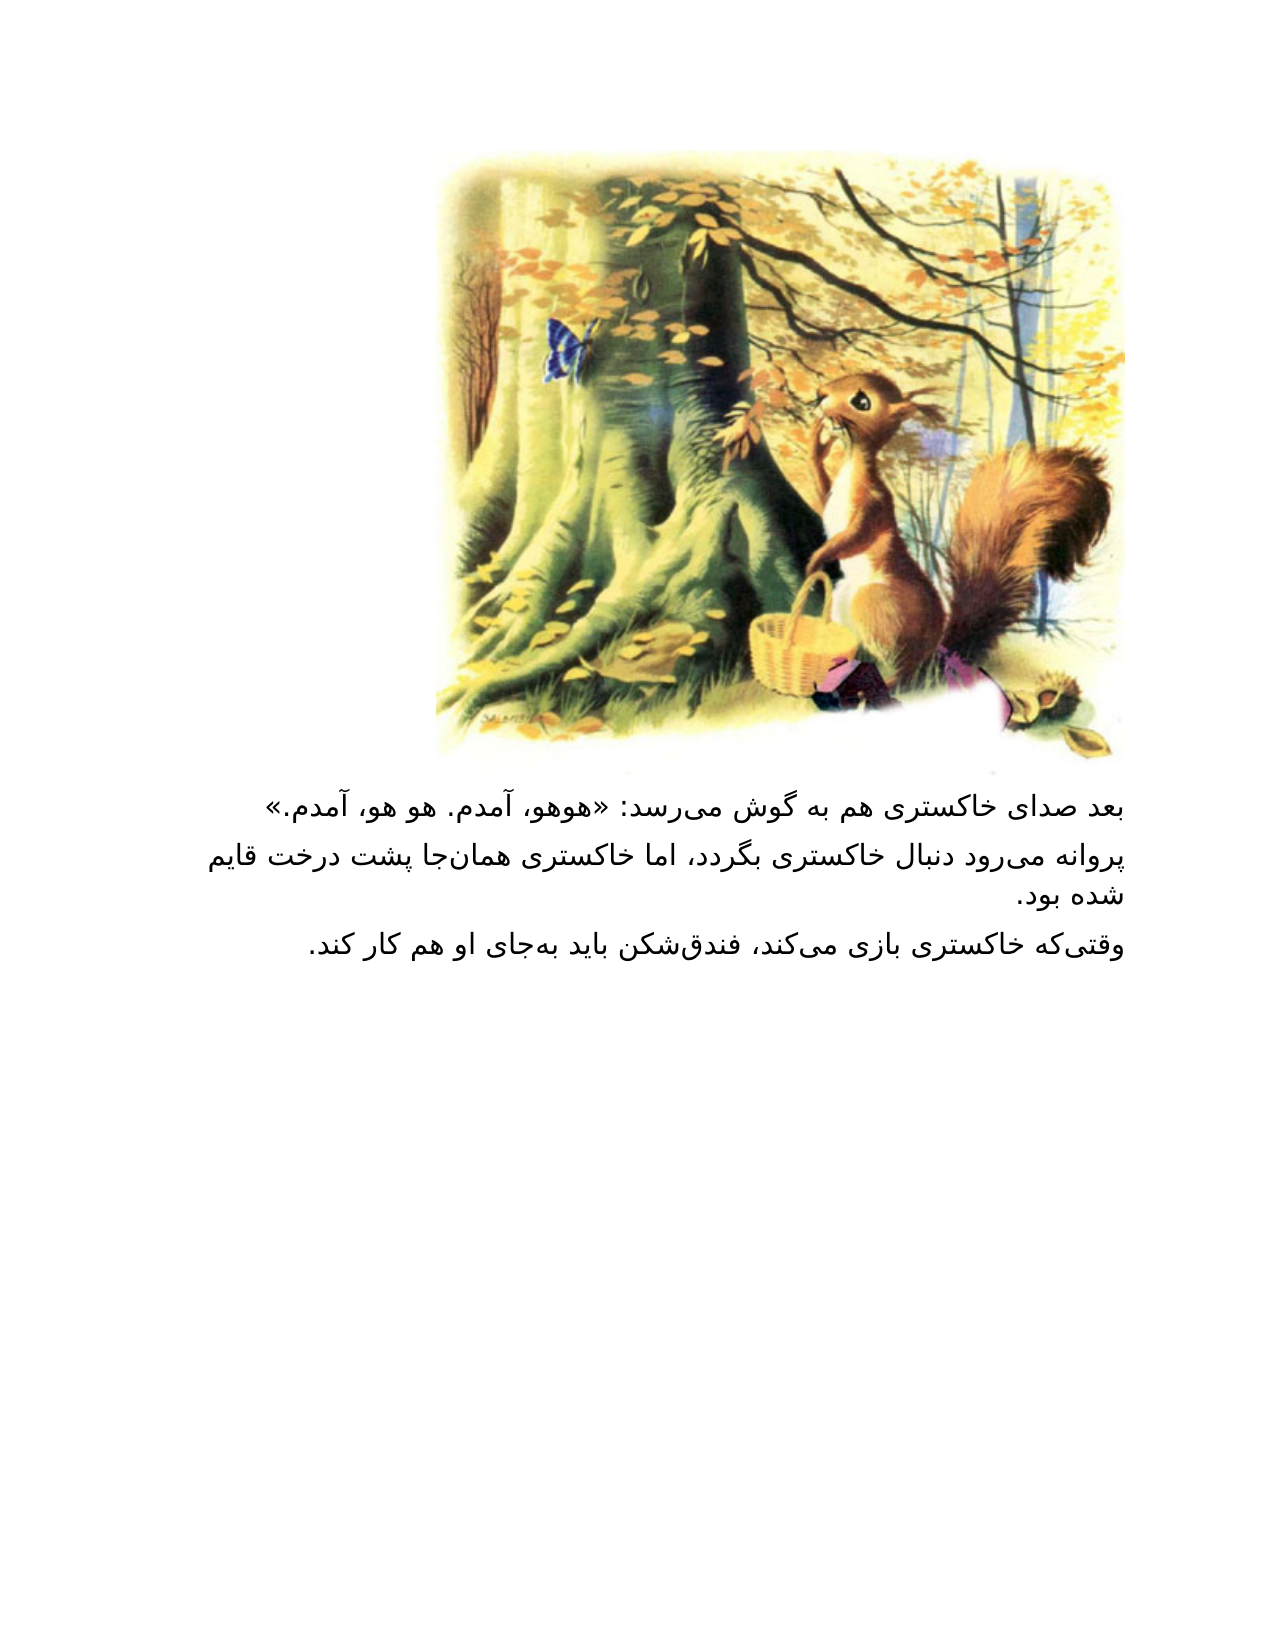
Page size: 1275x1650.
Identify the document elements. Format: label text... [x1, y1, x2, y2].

text بعد صدای خاکستری هم به گوش می‌رسد: «هوهو، آمدم. هو هو، آمدم.» [150, 789, 1125, 823]
text پروانه می‌رود دنبال خاکستری بگردد، اما خاکستری همان‌جا پشت درخت قایم شده بود. [150, 839, 1125, 912]
text وقتی‌که خاکستری بازی می‌کند، فندق‌شکن باید به‌جای او هم کار کند. [150, 927, 1125, 961]
picture [435, 150, 1125, 775]
